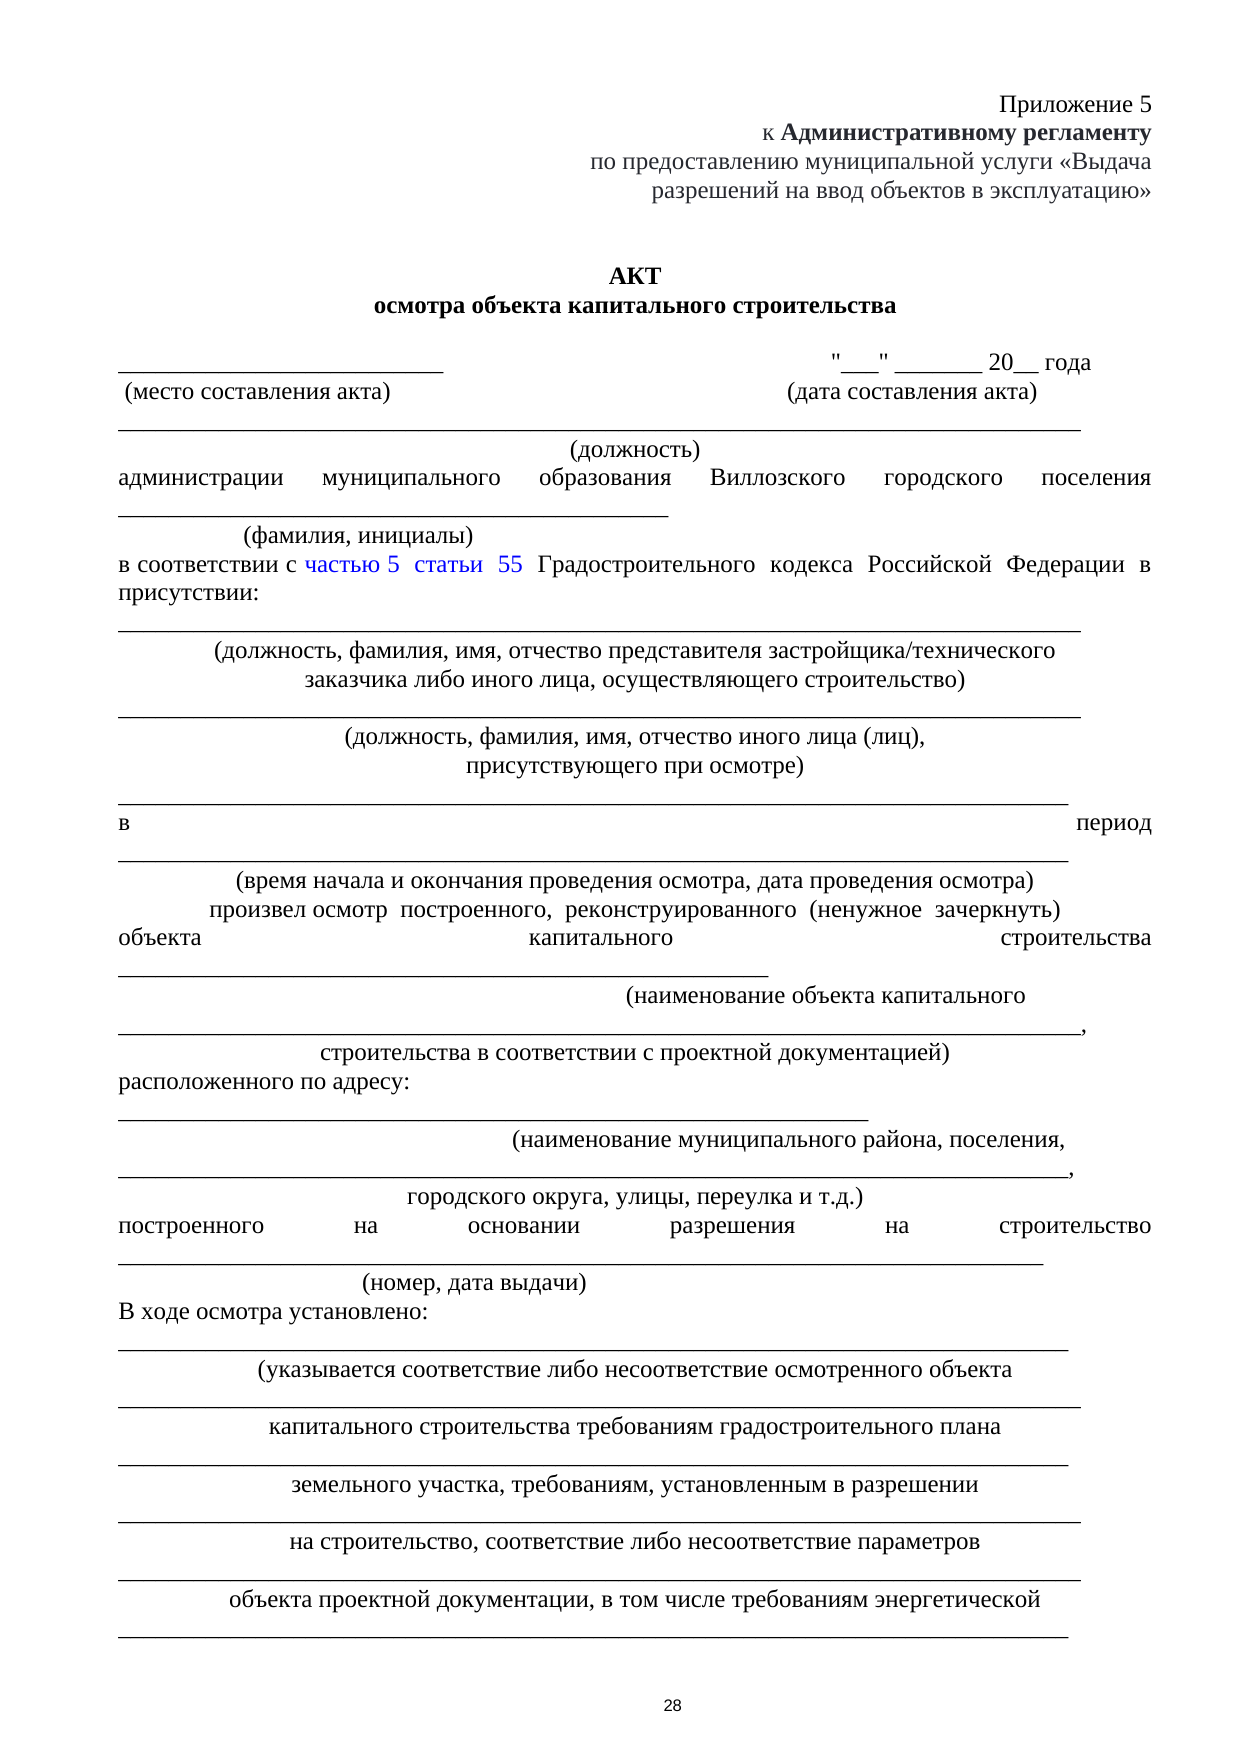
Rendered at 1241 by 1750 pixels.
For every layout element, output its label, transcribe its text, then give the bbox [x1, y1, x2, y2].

text присутствующего при осмотре) [118, 750, 1152, 779]
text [118, 1555, 1152, 1584]
text осмотра объекта капитального строительства [118, 290, 1152, 319]
text ____________________________________________________________________________ [118, 779, 1152, 807]
text ____________________________________________________________________________ [118, 1440, 1152, 1469]
text (место составления акта) (дата составления акта) [118, 376, 1152, 405]
text (должность, фамилия, имя, отчество иного лица (лиц), [118, 721, 1152, 750]
text Приложение 5 [118, 89, 1152, 117]
text земельного участка, требованиям, установленным в разрешении [118, 1469, 1152, 1497]
text объекта проектной документации, в том числе требованиям энергетической [118, 1584, 1152, 1612]
text в период ____________________________________________________________________________ [118, 807, 1152, 865]
text (наименование объекта капитального [118, 980, 1152, 1009]
text ____________________________________________________________________________ [118, 1325, 1152, 1354]
text (должность) [118, 434, 1152, 462]
text заказчика либо иного лица, осуществляющего строительство) [118, 664, 1152, 692]
text _____________________________________________________________________________ [118, 692, 1152, 721]
text к Административному регламенту [118, 117, 1152, 146]
text ____________________________________________________________________________, [118, 1152, 1152, 1181]
text в соответствии с частью 5 статьи 55 Градостроительного кодекса Российской Федерации в присутствии: [118, 549, 1152, 606]
text разрешений на ввод объектов в эксплуатацию» [118, 175, 1152, 204]
text городского округа, улицы, переулка и т.д.) [118, 1181, 1152, 1210]
text произвел осмотр построенного, реконструированного (ненужное зачеркнуть) [118, 894, 1152, 922]
text строительства в соответствии с проектной документацией) [118, 1037, 1152, 1066]
text на строительство, соответствие либо несоответствие параметров [118, 1526, 1152, 1555]
text _____________________________________________________________________________ [118, 405, 1152, 434]
text _____________________________________________________________________________ [118, 1497, 1152, 1526]
text ____________________________________________________________ [118, 1095, 1152, 1124]
text (указывается соответствие либо несоответствие осмотренного объекта [118, 1354, 1152, 1382]
text администрации муниципального образования Виллозского городского поселения ____________________________________________ [118, 462, 1152, 520]
text расположенного по адресу: [118, 1066, 1152, 1095]
text (должность, фамилия, имя, отчество представителя застройщика/технического [118, 635, 1152, 664]
text __________________________ "___" _______ 20__ года [118, 347, 1152, 376]
text капитального строительства требованиям градостроительного плана [118, 1411, 1152, 1440]
text (фамилия, инициалы) [118, 520, 1152, 549]
text (наименование муниципального района, поселения, [118, 1124, 1152, 1152]
text ____________________________________________________________________________ [118, 1612, 1152, 1641]
text _____________________________________________________________________________ [118, 1382, 1152, 1411]
text АКТ [118, 261, 1152, 290]
text (номер, дата выдачи) [118, 1267, 1152, 1296]
text _____________________________________________________________________________ [118, 606, 1152, 635]
text построенного на основании разрешения на строительство __________________________________________________________________________ [118, 1210, 1152, 1267]
text по предоставлению муниципальной услуги «Выдача [118, 146, 1152, 175]
text _____________________________________________________________________________, [118, 1009, 1152, 1037]
text В ходе осмотра установлено: [118, 1296, 1152, 1325]
text объекта капитального строительства ____________________________________________________ [118, 922, 1152, 980]
text (время начала и окончания проведения осмотра, дата проведения осмотра) [118, 865, 1152, 894]
